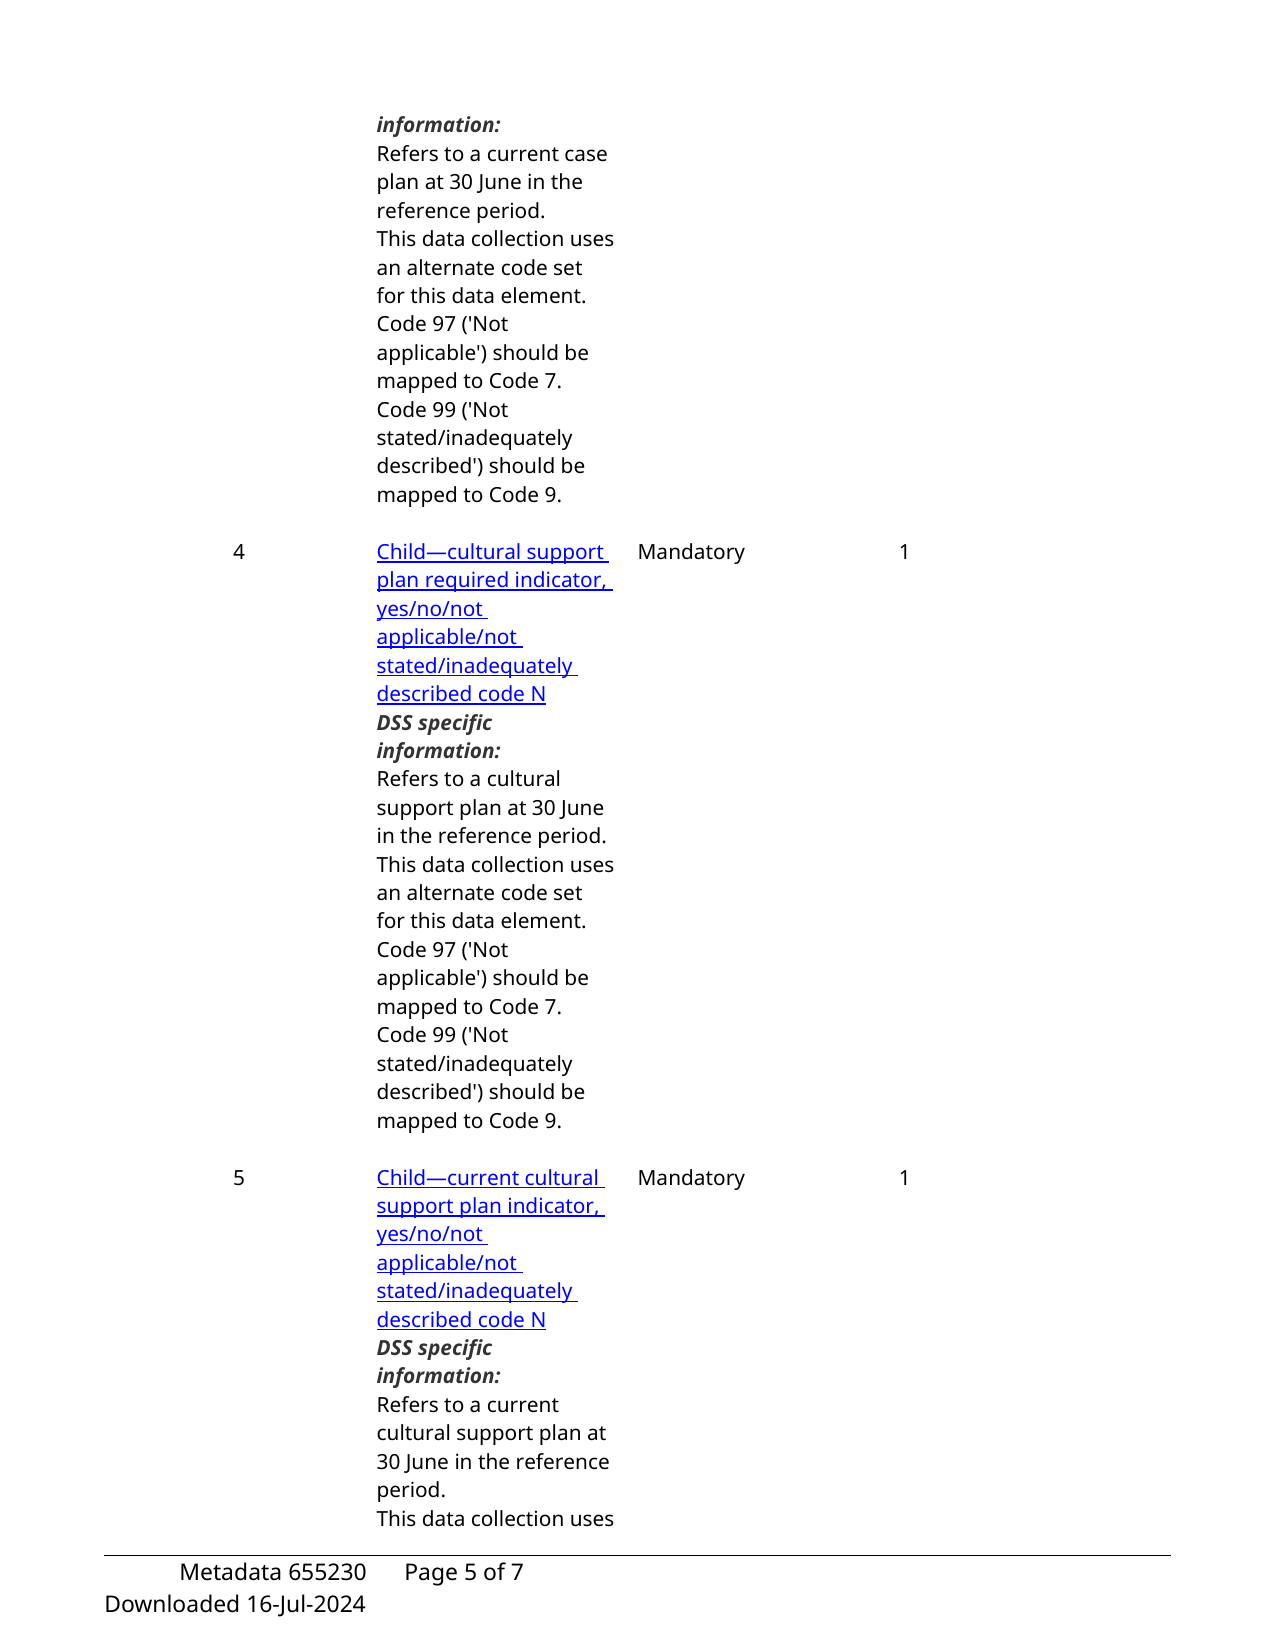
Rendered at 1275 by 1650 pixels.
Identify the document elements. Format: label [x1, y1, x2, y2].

table_cell [93, 110, 1159, 1532]
